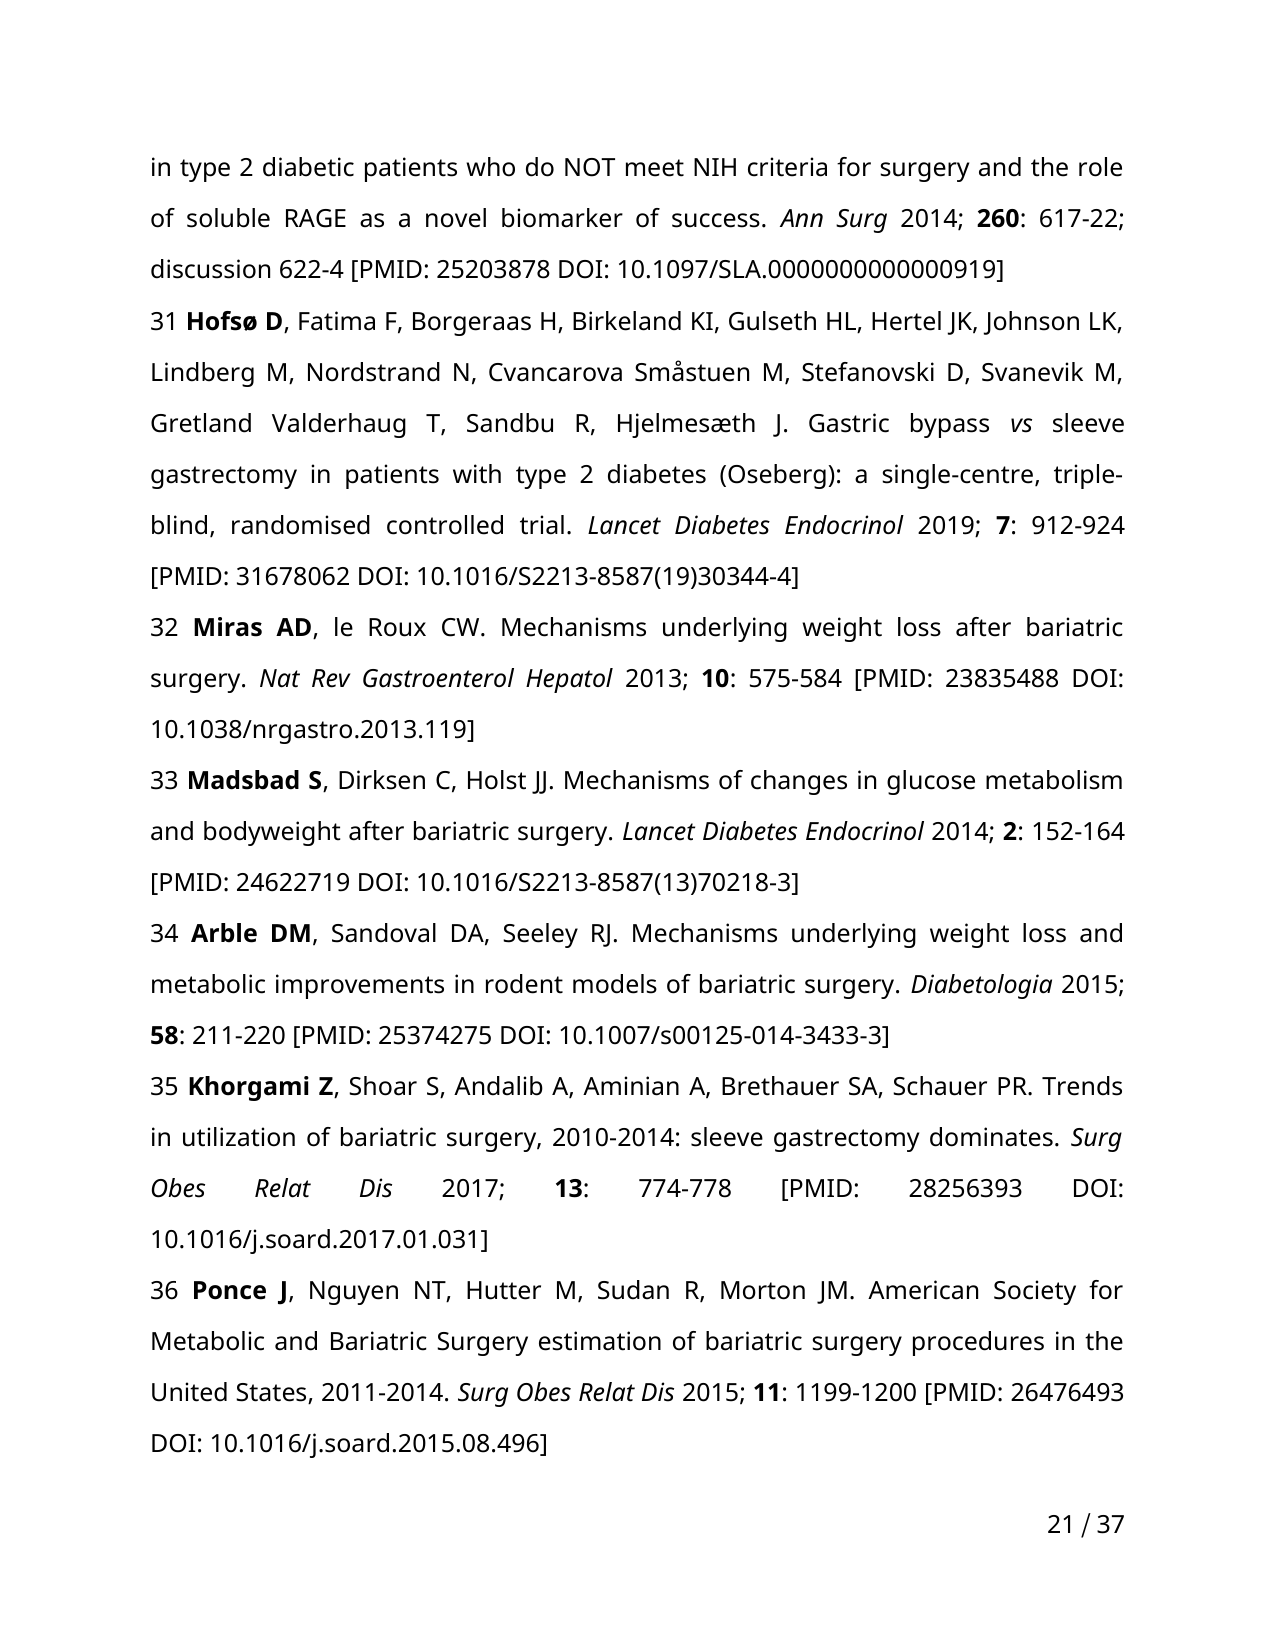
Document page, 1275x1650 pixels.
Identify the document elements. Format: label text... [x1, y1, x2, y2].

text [150, 150, 1125, 286]
text 34 Arble DM, Sandoval DA, Seeley RJ. Mechanisms underlying weight loss and metabolic improvements in rodent models of bariatric surgery. Diabetologia 2015; 58: 211-220 [PMID: 25374275 DOI: 10.1007/s00125-014-3433-3] [150, 916, 1125, 1052]
text 32 Miras AD, le Roux CW. Mechanisms underlying weight loss after bariatric surgery. Nat Rev Gastroenterol Hepatol 2013; 10: 575-584 [PMID: 23835488 DOI: 10.1038/nrgastro.2013.119] [150, 609, 1125, 746]
text 36 Ponce J, Nguyen NT, Hutter M, Sudan R, Morton JM. American Society for Metabolic and Bariatric Surgery estimation of bariatric surgery procedures in the United States, 2011-2014. Surg Obes Relat Dis 2015; 11: 1199-1200 [PMID: 26476493 DOI: 10.1016/j.soard.2015.08.496] [150, 1273, 1125, 1460]
text 31 Hofsø D, Fatima F, Borgeraas H, Birkeland KI, Gulseth HL, Hertel JK, Johnson LK, Lindberg M, Nordstrand N, Cvancarova Småstuen M, Stefanovski D, Svanevik M, Gretland Valderhaug T, Sandbu R, Hjelmesæth J. Gastric bypass vs sleeve gastrectomy in patients with type 2 diabetes (Oseberg): a single-centre, triple-blind, randomised controlled trial. Lancet Diabetes Endocrinol 2019; 7: 912-924 [PMID: 31678062 DOI: 10.1016/S2213-8587(19)30344-4] [150, 303, 1125, 592]
text 35 Khorgami Z, Shoar S, Andalib A, Aminian A, Brethauer SA, Schauer PR. Trends in utilization of bariatric surgery, 2010-2014: sleeve gastrectomy dominates. Surg Obes Relat Dis 2017; 13: 774-778 [PMID: 28256393 DOI: 10.1016/j.soard.2017.01.031] [150, 1069, 1125, 1256]
text 33 Madsbad S, Dirksen C, Holst JJ. Mechanisms of changes in glucose metabolism and bodyweight after bariatric surgery. Lancet Diabetes Endocrinol 2014; 2: 152-164 [PMID: 24622719 DOI: 10.1016/S2213-8587(13)70218-3] [150, 762, 1125, 899]
